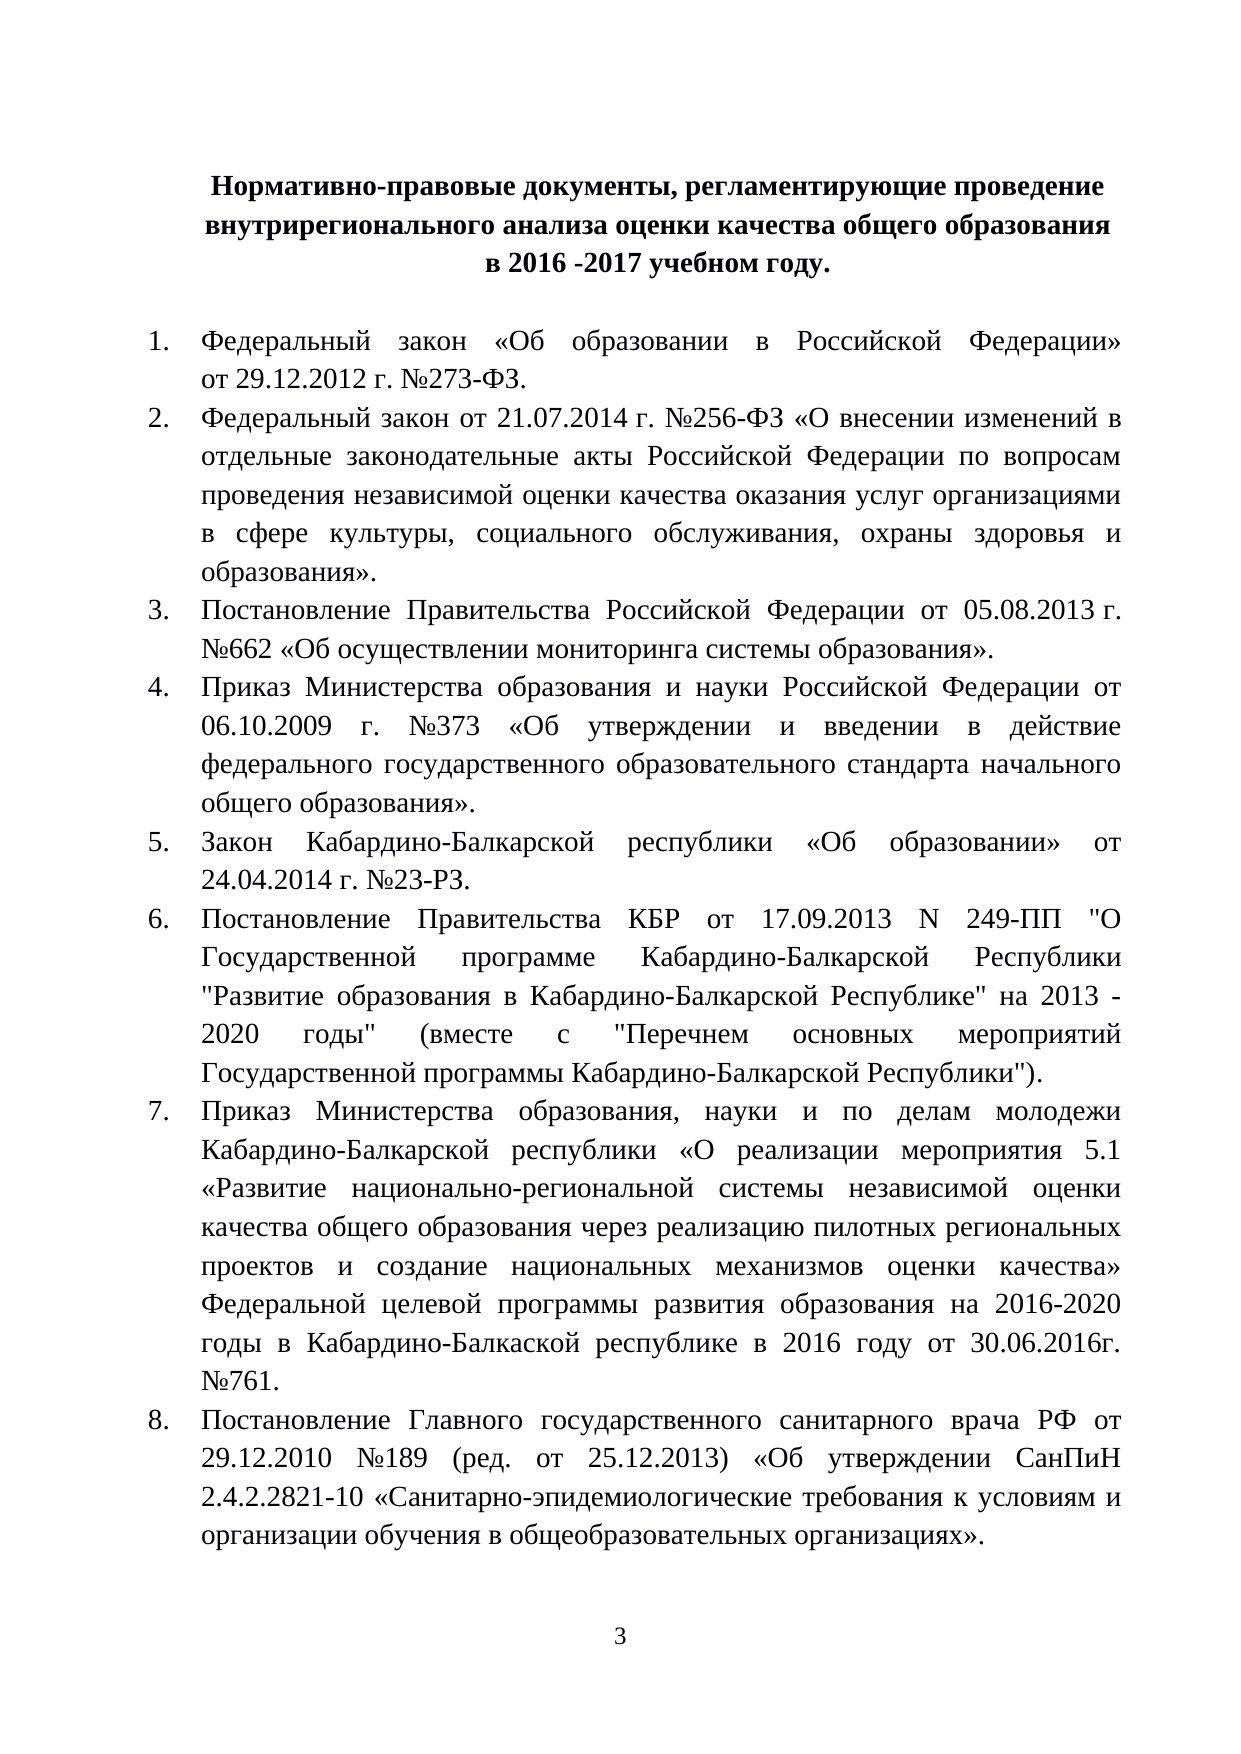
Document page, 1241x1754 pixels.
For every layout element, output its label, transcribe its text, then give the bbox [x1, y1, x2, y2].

list Постановление Правительства Российской Федерации от 05.08.2013 г. №662 «Об осуществлении мониторинга системы образования». [148, 592, 1122, 664]
list Приказ Министерства образования и науки Российской Федерации от 06.10.2009 г. №373 «Об утверждении и введении в действие федерального государственного образовательного стандарта начального общего образования». [148, 669, 1122, 819]
list Федеральный закон от 21.07.2014 г. №256-ФЗ «О внесении изменений в отдельные законодательные акты Российской Федерации по вопросам проведения независимой оценки качества оказания услуг организациями в сфере культуры, социального обслуживания, охраны здоровья и образования». [148, 400, 1122, 587]
list Нормативно-правовые документы, регламентирующие проведение внутрирегионального анализа оценки качества общего образования в 2016 -2017 учебном году. [193, 168, 1122, 279]
list Федеральный закон «Об образовании в Российской Федерации» от 29.12.2012 г. №273-ФЗ. [148, 323, 1122, 395]
list Приказ Министерства образования, науки и по делам молодежи Кабардино-Балкарской республики «О реализации мероприятия 5.1 «Развитие национально-региональной системы независимой оценки качества общего образования через реализацию пилотных региональных проектов и создание национальных механизмов оценки качества» Федеральной целевой программы развития образования на 2016-2020 годы в Кабардино-Балкаской республике в 2016 году от 30.06.2016г. №761. [148, 1093, 1122, 1397]
list Закон Кабардино-Балкарской республики «Об образовании» от 24.04.2014 г. №23-РЗ. [148, 824, 1122, 896]
list Постановление Главного государственного санитарного врача РФ от 29.12.2010 №189 (ред. от 25.12.2013) «Об утверждении СанПиН 2.4.2.2821-10 «Санитарно-эпидемиологические требования к условиям и организации обучения в общеобразовательных организациях». [148, 1402, 1122, 1551]
list Постановление Правительства КБР от 17.09.2013 N 249-ПП "О Государственной программе Кабардино-Балкарской Республики "Развитие образования в Кабардино-Балкарской Республике" на 2013 - 2020 годы" (вместе с "Перечнем основных мероприятий Государственной программы Кабардино-Балкарской Республики"). [148, 901, 1122, 1088]
